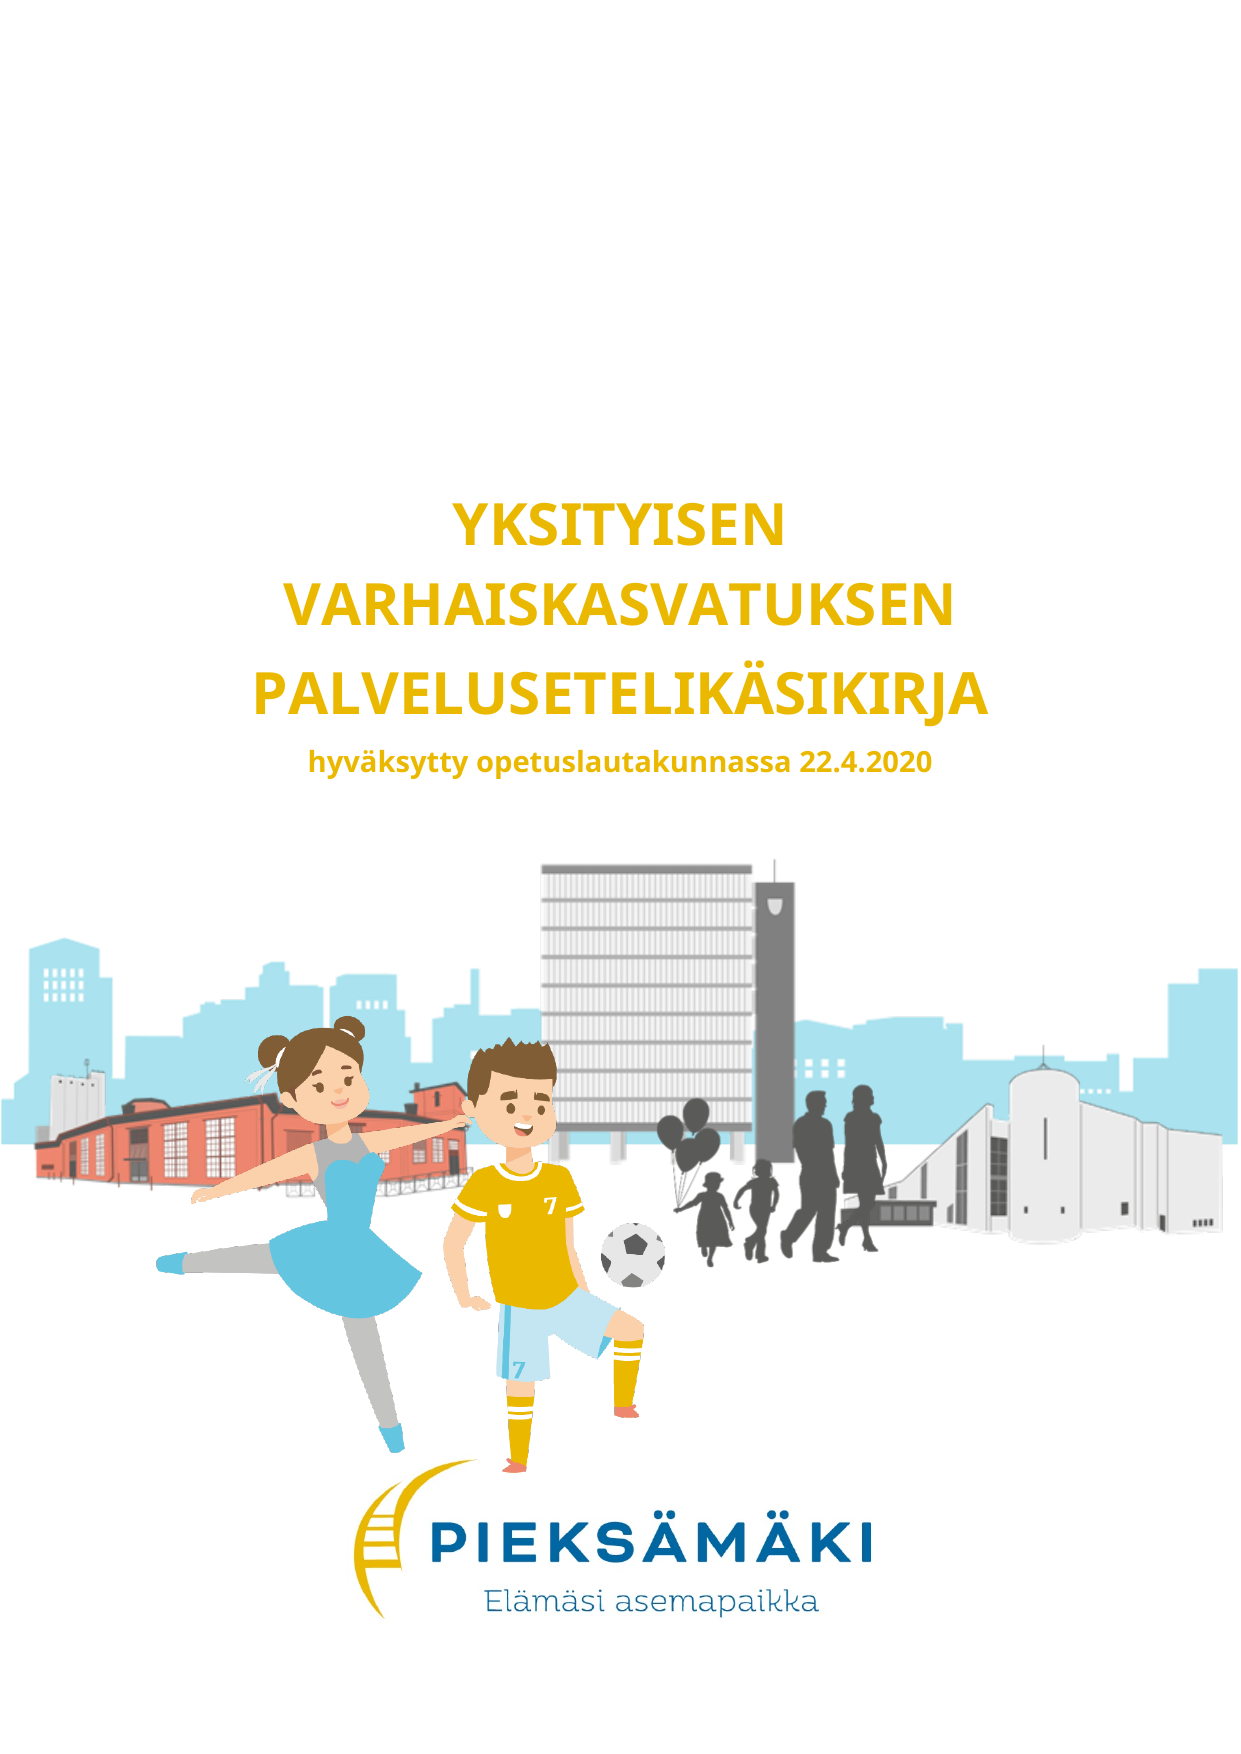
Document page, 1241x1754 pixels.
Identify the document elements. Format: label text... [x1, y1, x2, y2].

picture [0, 775, 1241, 1694]
text PALVELUSETELIKÄSIKIRJA [118, 652, 1122, 732]
text YKSITYISEN VARHAISKASVATUKSEN [118, 483, 1122, 642]
text hyväksytty opetuslautakunnassa 22.4.2020 [118, 741, 1122, 781]
